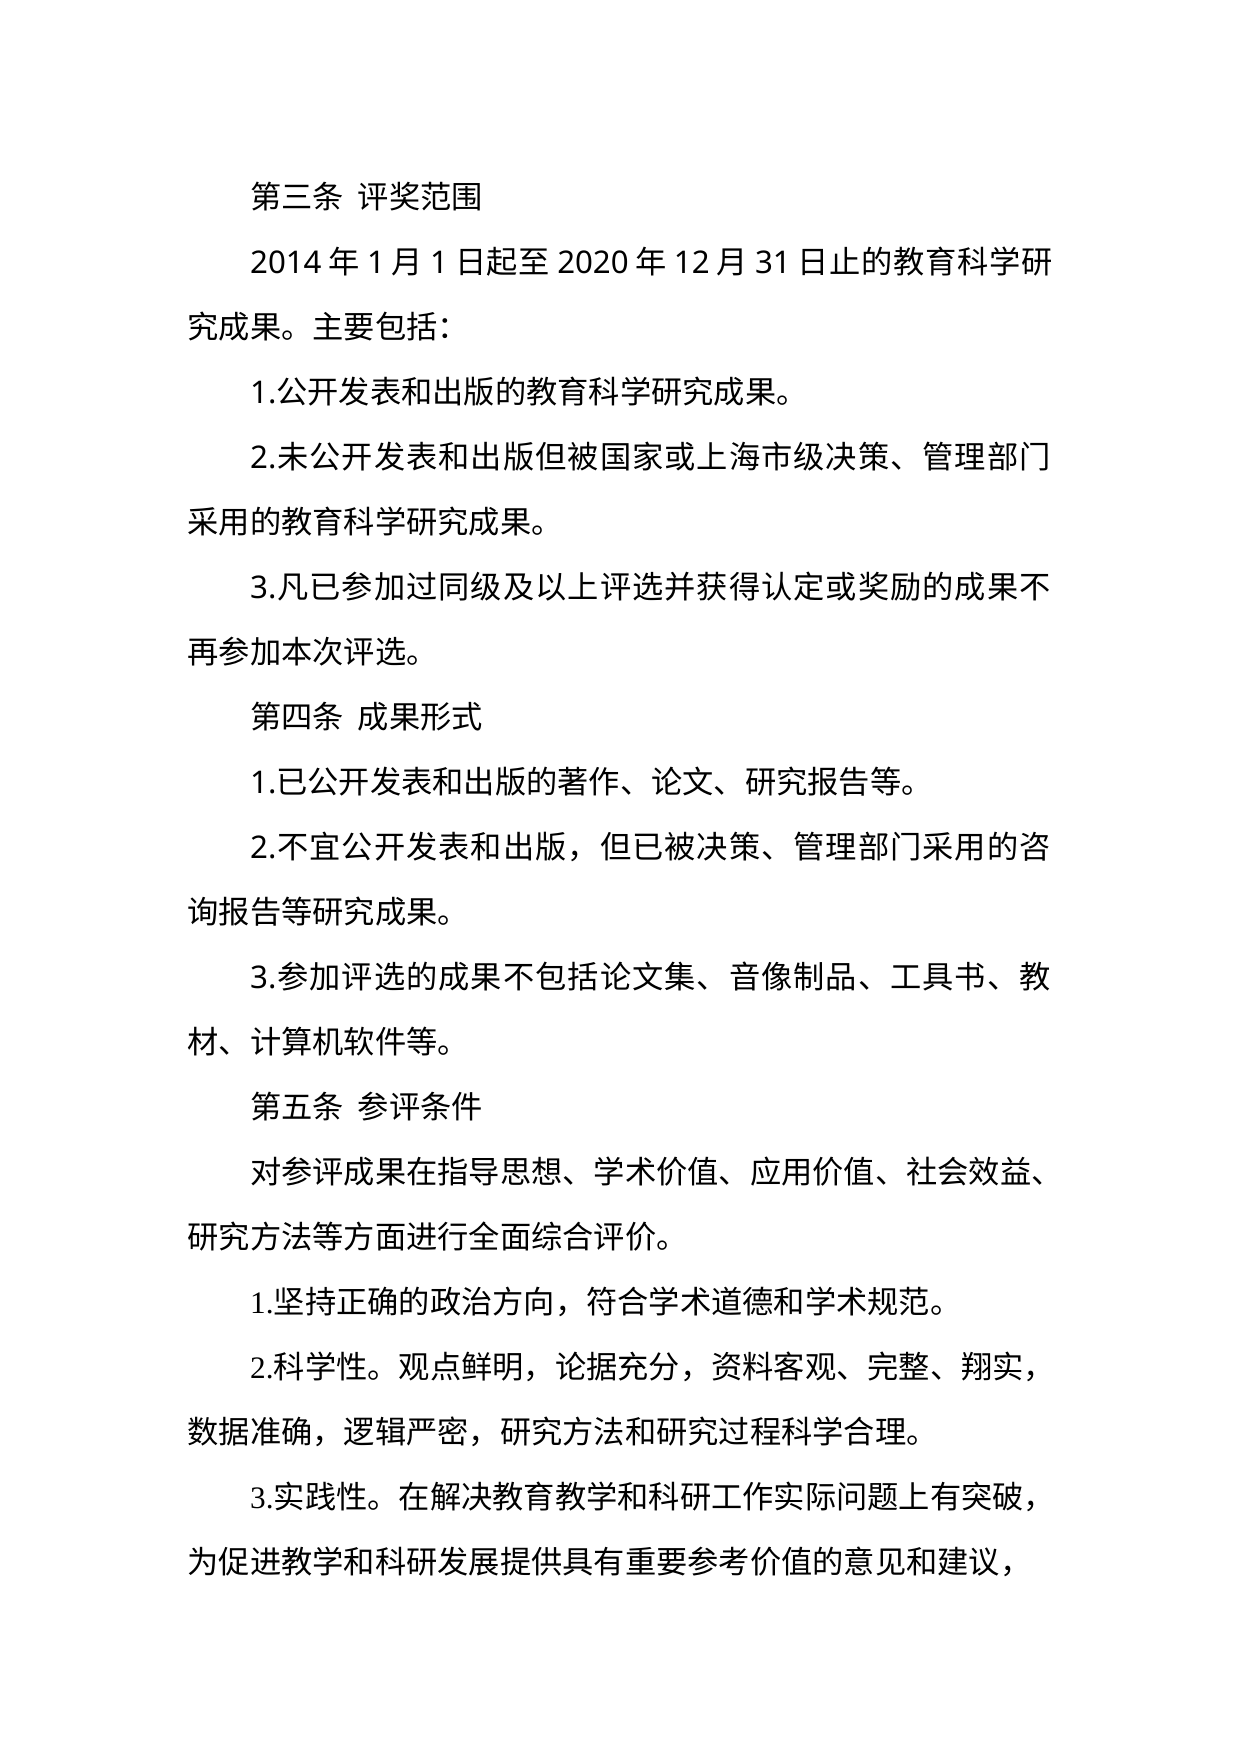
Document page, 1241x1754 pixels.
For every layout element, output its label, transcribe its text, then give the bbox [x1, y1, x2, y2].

text 3.凡已参加过同级及以上评选并获得认定或奖励的成果不再参加本次评选。 [187, 552, 1053, 682]
text 1.已公开发表和出版的著作、论文、研究报告等。 [187, 747, 1053, 812]
text 2.科学性。观点鲜明，论据充分，资料客观、完整、翔实，数据准确，逻辑严密，研究方法和研究过程科学合理。 [187, 1332, 1053, 1462]
text 第四条 成果形式 [187, 682, 1053, 747]
text 第三条 评奖范围 [187, 162, 1053, 227]
text 2.未公开发表和出版但被国家或上海市级决策、管理部门采用的教育科学研究成果。 [187, 422, 1053, 552]
text 2.不宜公开发表和出版，但已被决策、管理部门采用的咨询报告等研究成果。 [187, 812, 1053, 942]
text 第五条 参评条件 [187, 1072, 1053, 1137]
text 1.坚持正确的政治方向，符合学术道德和学术规范。 [187, 1267, 1053, 1332]
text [187, 1462, 1053, 1592]
text 1.公开发表和出版的教育科学研究成果。 [187, 357, 1053, 422]
text 3.参加评选的成果不包括论文集、音像制品、工具书、教材、计算机软件等。 [187, 942, 1053, 1072]
text 对参评成果在指导思想、学术价值、应用价值、社会效益、研究方法等方面进行全面综合评价。 [187, 1137, 1053, 1267]
text 2014年1月1日起至2020年12月31日止的教育科学研究成果。主要包括： [187, 227, 1053, 357]
